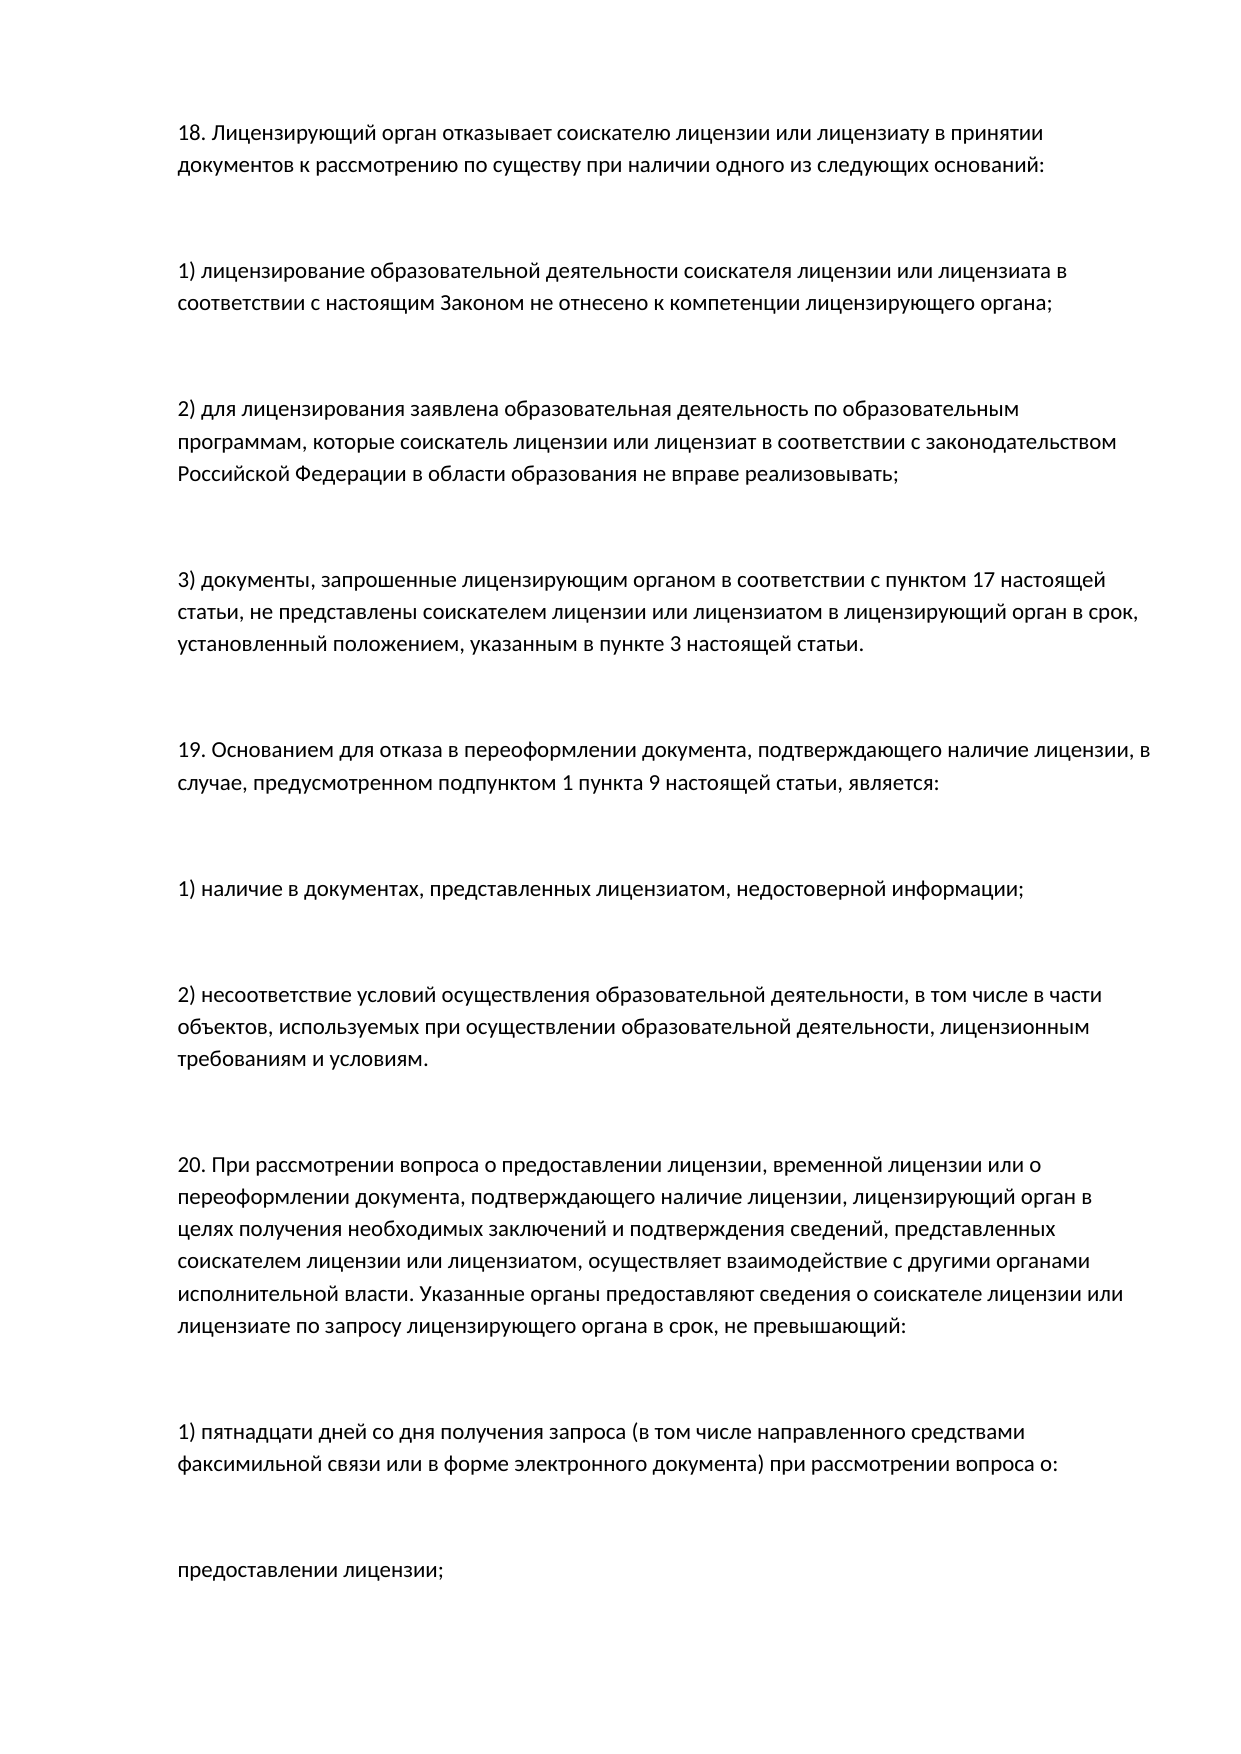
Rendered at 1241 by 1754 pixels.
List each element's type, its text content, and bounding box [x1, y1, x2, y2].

text 19. Основанием для отказа в переоформлении документа, подтверждающего наличие лицензии, в случае, предусмотренном подпунктом 1 пункта 9 настоящей статьи, является: [177, 735, 1152, 796]
text 20. При рассмотрении вопроса о предоставлении лицензии, временной лицензии или о переоформлении документа, подтверждающего наличие лицензии, лицензирующий орган в целях получения необходимых заключений и подтверждения сведений, представленных соискателем лицензии или лицензиатом, осуществляет взаимодействие с другими органами исполнительной власти. Указанные органы предоставляют сведения о соискателе лицензии или лицензиате по запросу лицензирующего органа в срок, не превышающий: [177, 1150, 1152, 1339]
text 2) для лицензирования заявлена образовательная деятельность по образовательным программам, которые соискатель лицензии или лицензиат в соответствии с законодательством Российской Федерации в области образования не вправе реализовывать; [177, 394, 1152, 487]
text 3) документы, запрошенные лицензирующим органом в соответствии с пунктом 17 настоящей статьи, не представлены соискателем лицензии или лицензиатом в лицензирующий орган в срок, установленный положением, указанным в пункте 3 настоящей статьи. [177, 565, 1152, 657]
text 1) лицензирование образовательной деятельности соискателя лицензии или лицензиата в соответствии с настоящим Законом не отнесено к компетенции лицензирующего органа; [177, 256, 1152, 317]
text 2) несоответствие условий осуществления образовательной деятельности, в том числе в части объектов, используемых при осуществлении образовательной деятельности, лицензионным требованиям и условиям. [177, 980, 1152, 1072]
text 1) наличие в документах, представленных лицензиатом, недостоверной информации; [177, 874, 1152, 902]
text 18. Лицензирующий орган отказывает соискателю лицензии или лицензиату в принятии документов к рассмотрению по существу при наличии одного из следующих оснований: [177, 118, 1152, 178]
text 1) пятнадцати дней со дня получения запроса (в том числе направленного средствами факсимильной связи или в форме электронного документа) при рассмотрении вопроса о: [177, 1417, 1152, 1477]
text предоставлении лицензии; [177, 1555, 1152, 1583]
